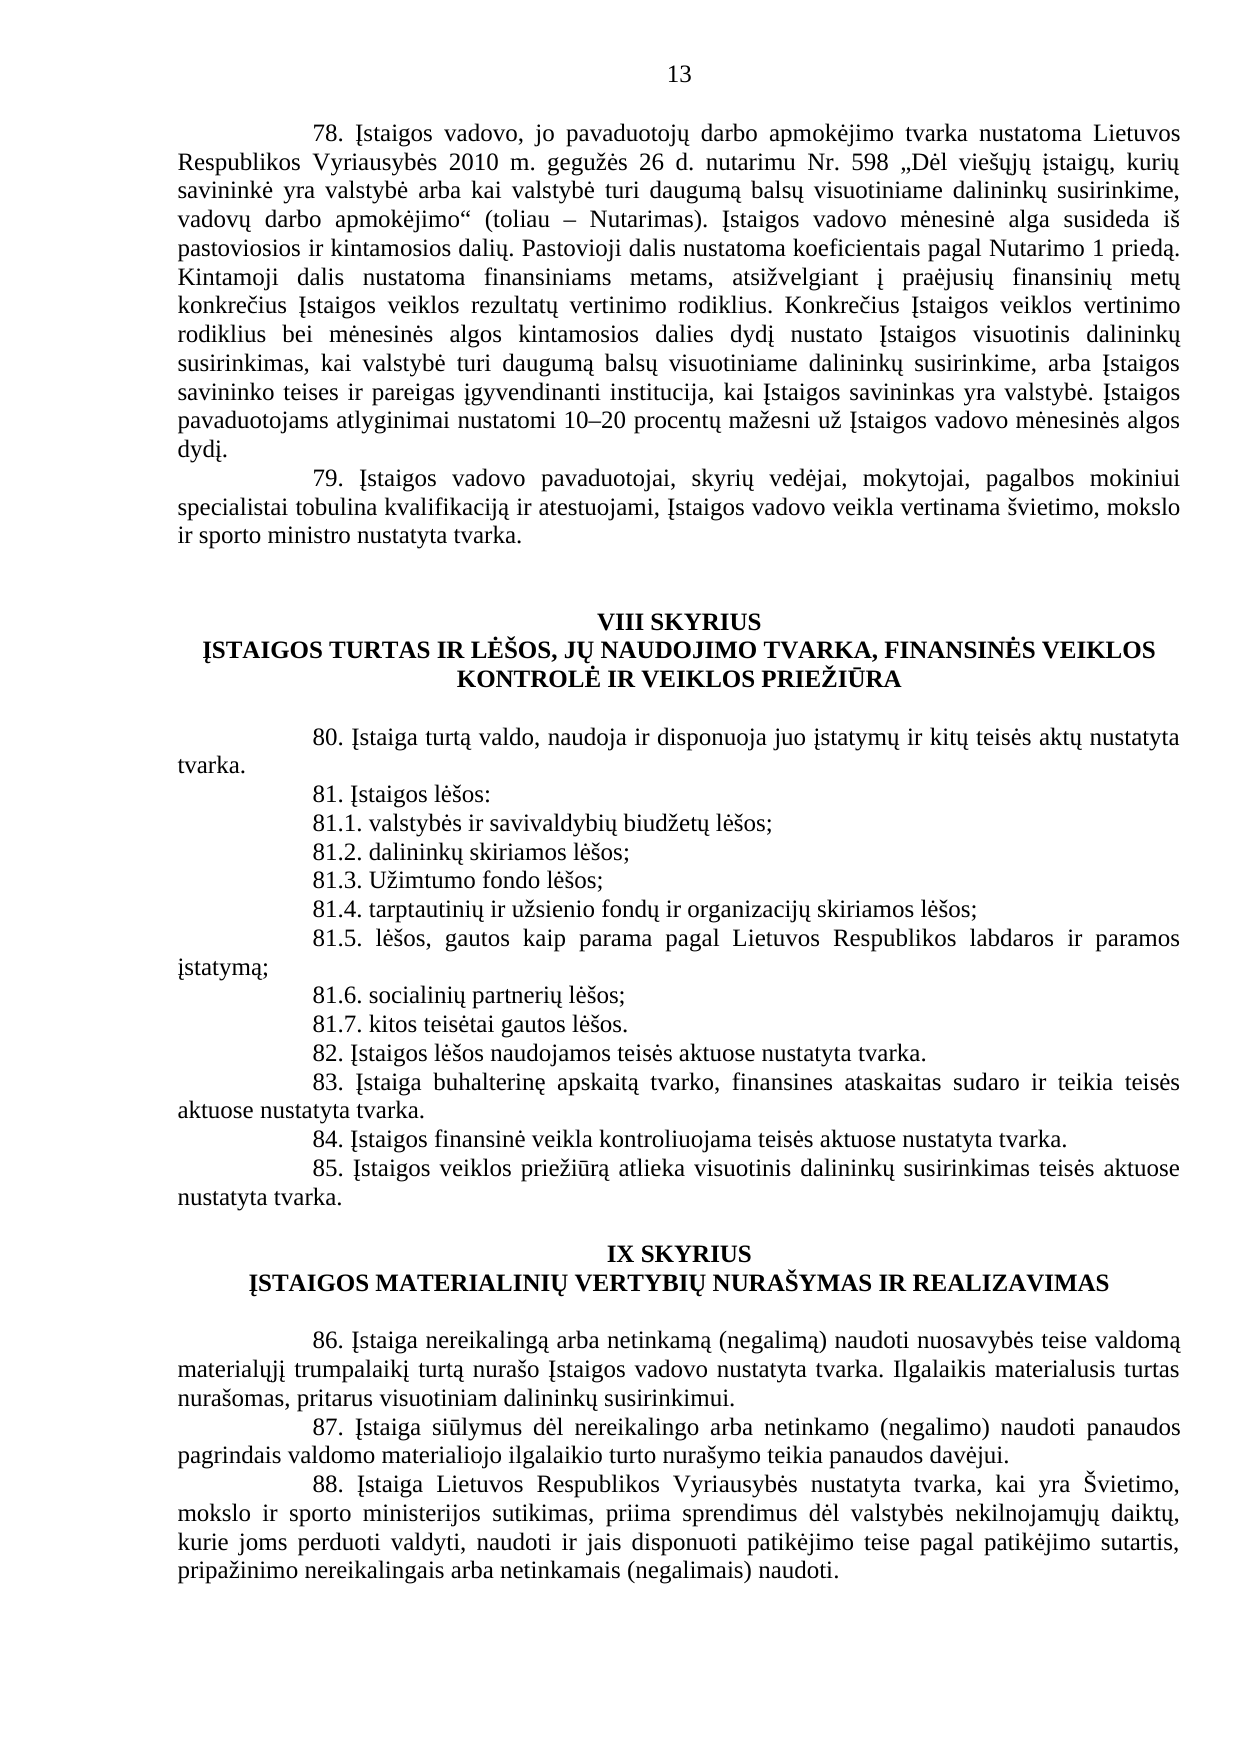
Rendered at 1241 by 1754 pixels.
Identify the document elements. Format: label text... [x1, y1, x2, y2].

text 87. Įstaiga siūlymus dėl nereikalingo arba netinkamo (negalimo) naudoti panaudos pagrindais valdomo materialiojo ilgalaikio turto nurašymo teikia panaudos davėjui. [177, 1412, 1181, 1469]
text ĮSTAIGOS MATERIALINIŲ VERTYBIŲ NURAŠYMAS IR REALIZAVIMAS [177, 1268, 1181, 1297]
text 81.7. kitos teisėtai gautos lėšos. [177, 1009, 1181, 1038]
text 81.4. tarptautinių ir užsienio fondų ir organizacijų skiriamos lėšos; [177, 894, 1181, 923]
text IX SKYRIUS [177, 1239, 1181, 1268]
text 85. Įstaigos veiklos priežiūrą atlieka visuotinis dalininkų susirinkimas teisės aktuose nustatyta tvarka. [177, 1153, 1181, 1211]
text 84. Įstaigos finansinė veikla kontroliuojama teisės aktuose nustatyta tvarka. [177, 1124, 1181, 1153]
text 88. Įstaiga Lietuvos Respublikos Vyriausybės nustatyta tvarka, kai yra Švietimo, mokslo ir sporto ministerijos sutikimas, priima sprendimus dėl valstybės nekilnojamųjų daiktų, kurie joms perduoti valdyti, naudoti ir jais disponuoti patikėjimo teise pagal patikėjimo sutartis, pripažinimo nereikalingais arba netinkamais (negalimais) naudoti. [177, 1469, 1181, 1584]
text 80. Įstaiga turtą valdo, naudoja ir disponuoja juo įstatymų ir kitų teisės aktų nustatyta tvarka. [177, 722, 1181, 779]
text 81.2. dalininkų skiriamos lėšos; [177, 837, 1181, 866]
text 82. Įstaigos lėšos naudojamos teisės aktuose nustatyta tvarka. [177, 1038, 1181, 1067]
text 86. Įstaiga nereikalingą arba netinkamą (negalimą) naudoti nuosavybės teise valdomą materialųjį trumpalaikį turtą nurašo Įstaigos vadovo nustatyta tvarka. Ilgalaikis materialusis turtas nurašomas, pritarus visuotiniam dalininkų susirinkimui. [177, 1326, 1181, 1412]
text 83. Įstaiga buhalterinę apskaitą tvarko, finansines ataskaitas sudaro ir teikia teisės aktuose nustatyta tvarka. [177, 1067, 1181, 1124]
text VIII SKYRIUS [177, 607, 1181, 636]
text 78. Įstaigos vadovo, jo pavaduotojų darbo apmokėjimo tvarka nustatoma Lietuvos Respublikos Vyriausybės 2010 m. gegužės 26 d. nutarimu Nr. 598 „Dėl viešųjų įstaigų, kurių savininkė yra valstybė arba kai valstybė turi daugumą balsų visuotiniame dalininkų susirinkime, vadovų darbo apmokėjimo“ (toliau – Nutarimas). Įstaigos vadovo mėnesinė alga susideda iš pastoviosios ir kintamosios dalių. Pastovioji dalis nustatoma koeficientais pagal Nutarimo 1 priedą. Kintamoji dalis nustatoma finansiniams metams, atsižvelgiant į praėjusių finansinių metų konkrečius Įstaigos veiklos rezultatų vertinimo rodiklius. Konkrečius Įstaigos veiklos vertinimo rodiklius bei mėnesinės algos kintamosios dalies dydį nustato Įstaigos visuotinis dalininkų susirinkimas, kai valstybė turi daugumą balsų visuotiniame dalininkų susirinkime, arba Įstaigos savininko teises ir pareigas įgyvendinanti institucija, kai Įstaigos savininkas yra valstybė. Įstaigos pavaduotojams atlyginimai nustatomi 10–20 procentų mažesni už Įstaigos vadovo mėnesinės algos dydį. [177, 118, 1181, 463]
text 81.5. lėšos, gautos kaip parama pagal Lietuvos Respublikos labdaros ir paramos įstatymą; [177, 923, 1181, 981]
text 81.1. valstybės ir savivaldybių biudžetų lėšos; [177, 808, 1181, 837]
text 79. Įstaigos vadovo pavaduotojai, skyrių vedėjai, mokytojai, pagalbos mokiniui specialistai tobulina kvalifikaciją ir atestuojami, Įstaigos vadovo veikla vertinama švietimo, mokslo ir sporto ministro nustatyta tvarka. [177, 463, 1181, 549]
text 81.6. socialinių partnerių lėšos; [177, 981, 1181, 1009]
text 81.3. Užimtumo fondo lėšos; [177, 866, 1181, 894]
text ĮSTAIGOS TURTAS IR LĖŠOS, JŲ NAUDOJIMO TVARKA, FINANSINĖS VEIKLOS KONTROLĖ IR VEIKLOS PRIEŽIŪRA [177, 636, 1181, 693]
text 81. Įstaigos lėšos: [177, 779, 1181, 808]
